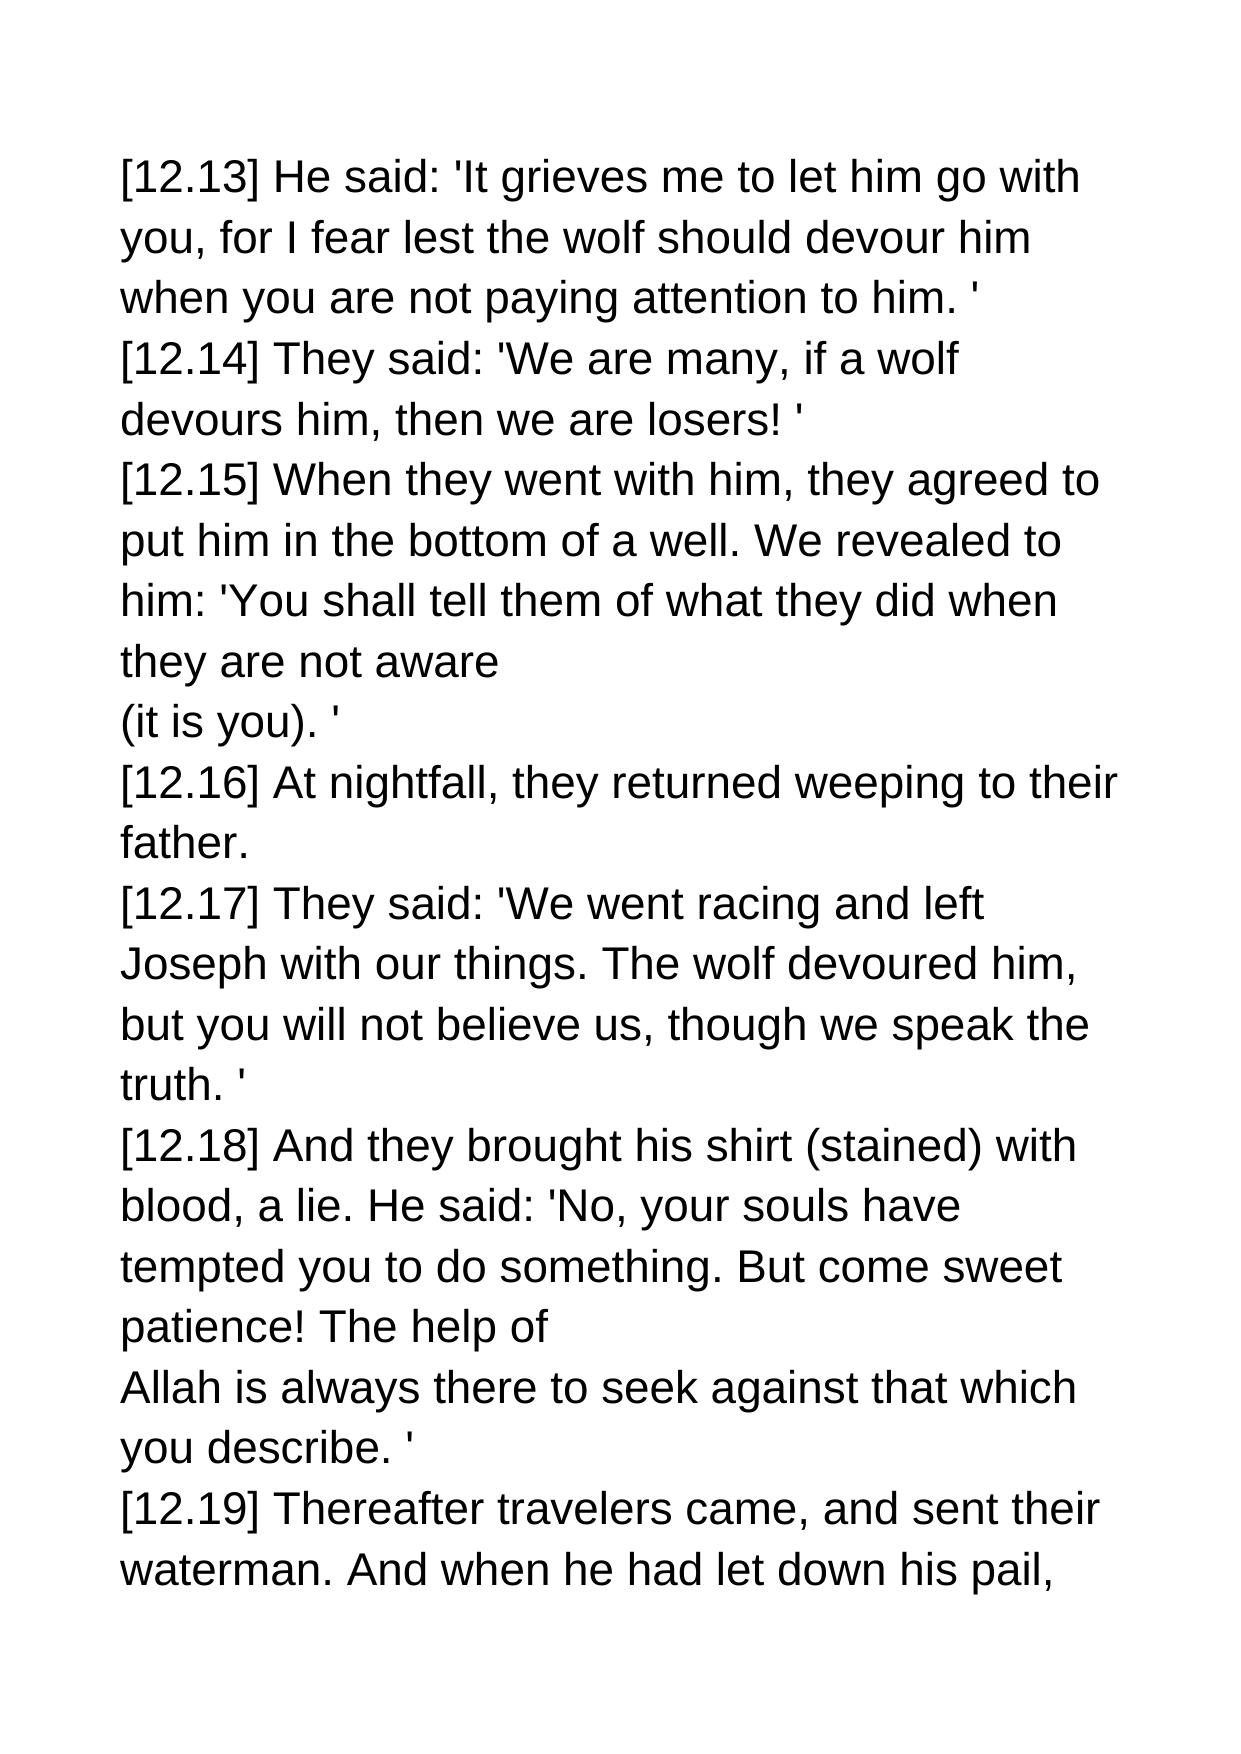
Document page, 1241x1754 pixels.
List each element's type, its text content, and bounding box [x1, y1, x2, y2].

text [12.15] When they went with him, they agreed to put him in the bottom of a well. We revealed to him: 'You shall tell them of what they did when they are not aware [120, 453, 1120, 687]
text Allah is always there to seek against that which you describe. ' [120, 1360, 1120, 1474]
text [12.18] And they brought his shirt (stained) with blood, a lie. He said: 'No, your souls have tempted you to do something. But come sweet patience! The help of [120, 1118, 1120, 1353]
text [12.13] He said: 'It grieves me to let him go with you, for I fear lest the wolf should devour him when you are not paying attention to him. ' [120, 150, 1120, 324]
text (it is you). ' [120, 695, 1120, 747]
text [120, 1481, 1120, 1595]
text [12.17] They said: 'We went racing and left Joseph with our things. The wolf devoured him, but you will not believe us, though we speak the truth. ' [120, 876, 1120, 1111]
text [12.16] At nightfall, they returned weeping to their father. [120, 755, 1120, 868]
text [12.14] They said: 'We are many, if a wolf devours him, then we are losers! ' [120, 332, 1120, 445]
